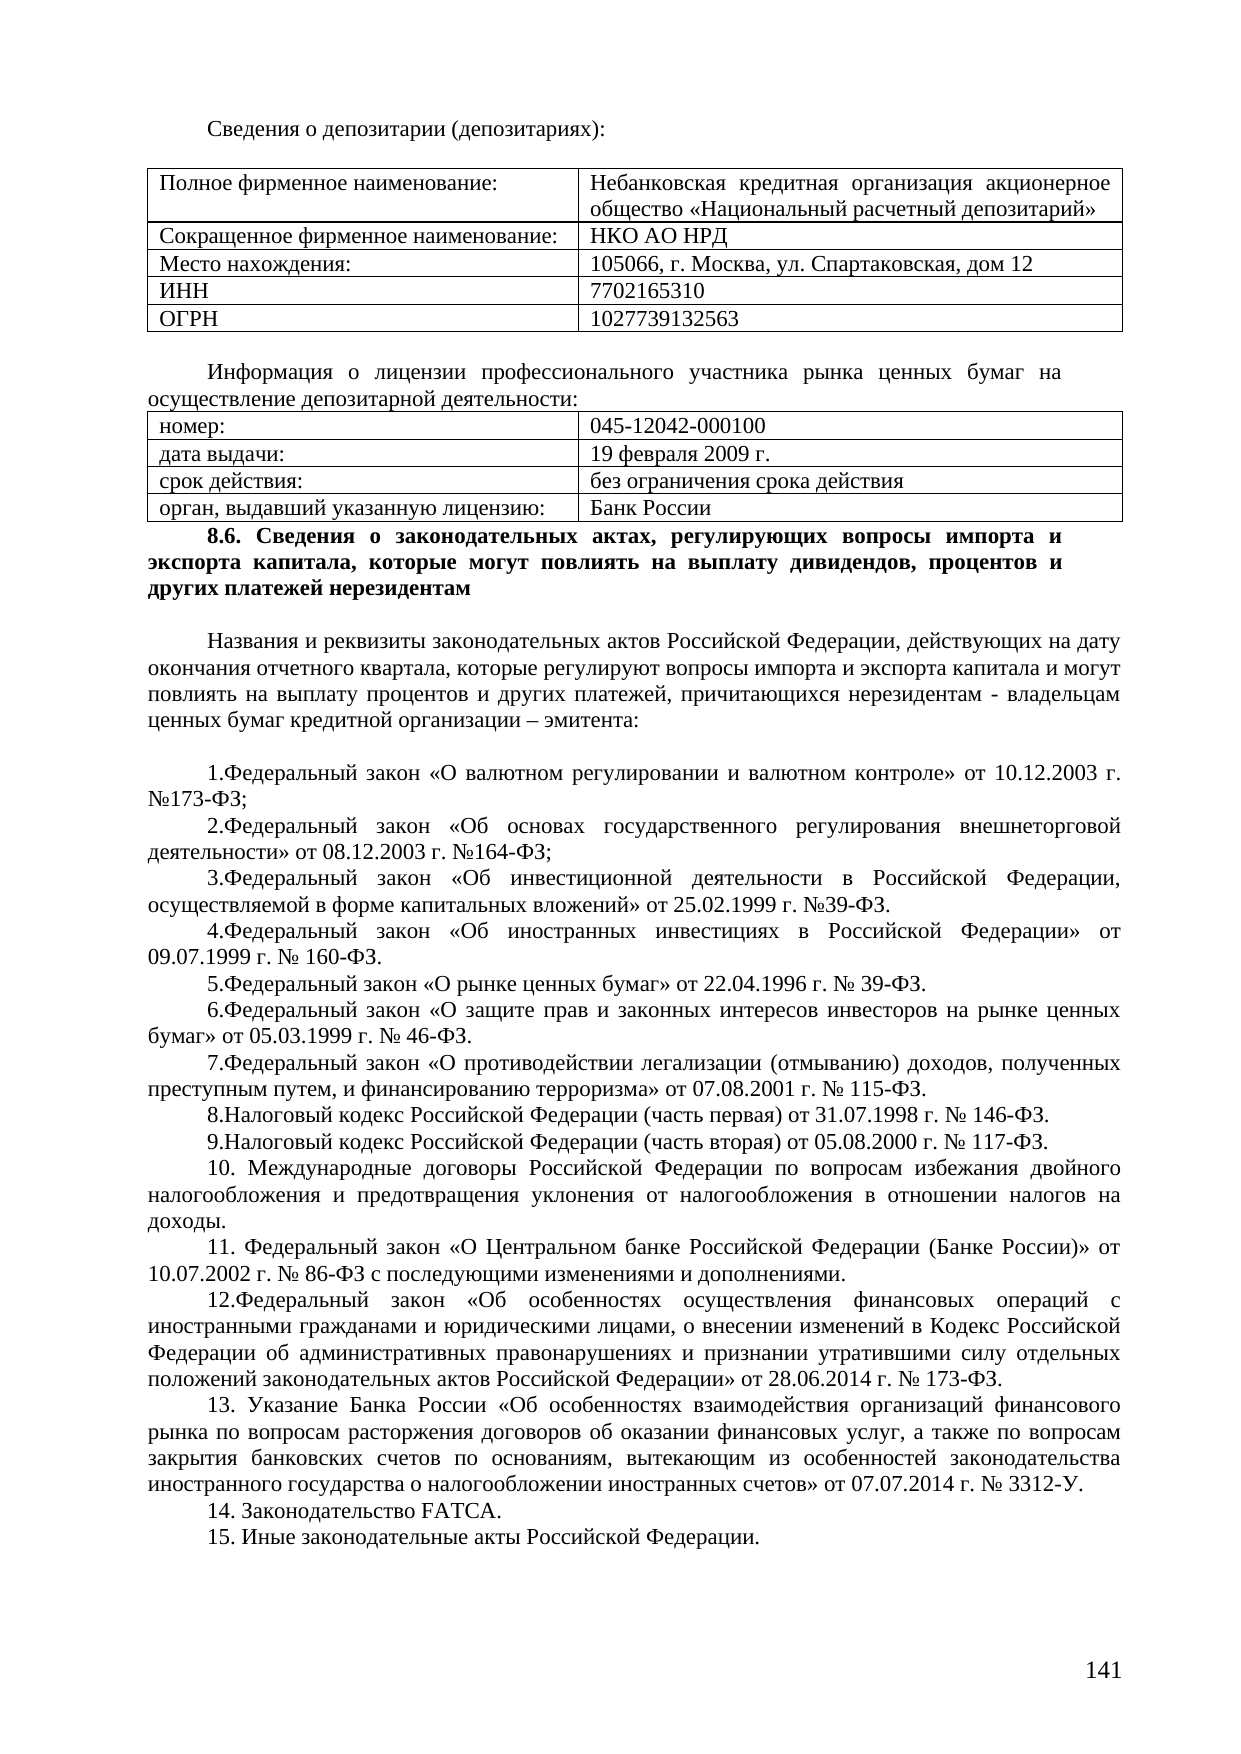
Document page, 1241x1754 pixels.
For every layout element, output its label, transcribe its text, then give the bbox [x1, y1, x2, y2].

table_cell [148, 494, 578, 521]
text 6.Федеральный закон «О защите прав и законных интересов инвесторов на рынке ценных бумаг» от 05.03.1999 г. № 46-ФЗ. [148, 996, 1122, 1049]
text 12.Федеральный закон «Об особенностях осуществления финансовых операций с иностранными гражданами и юридическими лицами, о внесении изменений в Кодекс Российской Федерации об административных правонарушениях и признании утратившими силу отдельных положений законодательных актов Российской Федерации» от 28.06.2014 г. № 173-ФЗ. [148, 1286, 1122, 1391]
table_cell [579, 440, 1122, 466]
text 1.Федеральный закон «О валютном регулировании и валютном контроле» от 10.12.2003 г. №173-ФЗ; [148, 759, 1122, 812]
text 14. Законодательство FATCA. [148, 1497, 1122, 1523]
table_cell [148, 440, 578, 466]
text 2.Федеральный закон «Об основах государственного регулирования внешнеторговой деятельности» от 08.12.2003 г. №164-ФЗ; [148, 812, 1122, 864]
text 3.Федеральный закон «Об инвестиционной деятельности в Российской Федерации, осуществляемой в форме капитальных вложений» от 25.02.1999 г. №39-ФЗ. [148, 864, 1122, 917]
text Сведения о депозитарии (депозитариях): [148, 115, 1063, 141]
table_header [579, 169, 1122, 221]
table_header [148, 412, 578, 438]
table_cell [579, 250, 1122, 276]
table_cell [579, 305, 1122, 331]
text 13. Указание Банка России «Об особенностях взаимодействия организаций финансового рынка по вопросам расторжения договоров об оказании финансовых услуг, а также по вопросам закрытия банковских счетов по основаниям, вытекающим из особенностей законодательства иностранного государства о налогообложении иностранных счетов» от 07.07.2014 г. № 3312-У. [148, 1391, 1122, 1497]
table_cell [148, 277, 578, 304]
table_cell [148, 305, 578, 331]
text 8.6. Сведения о законодательных актах, регулирующих вопросы импорта и экспорта капитала, которые могут повлиять на выплату дивидендов, процентов и других платежей нерезидентам [148, 522, 1063, 601]
text 5.Федеральный закон «О рынке ценных бумаг» от 22.04.1996 г. № 39-ФЗ. [148, 970, 1122, 996]
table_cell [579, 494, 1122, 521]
text 9.Налоговый кодекс Российской Федерации (часть вторая) от 05.08.2000 г. № 117-ФЗ. [148, 1128, 1122, 1154]
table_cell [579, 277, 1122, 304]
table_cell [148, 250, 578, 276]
text 11. Федеральный закон «О Центральном банке Российской Федерации (Банке России)» от 10.07.2002 г. № 86-ФЗ с последующими изменениями и дополнениями. [148, 1233, 1122, 1286]
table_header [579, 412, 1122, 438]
text 15. Иные законодательные акты Российской Федерации. [148, 1523, 1122, 1549]
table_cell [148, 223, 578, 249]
text Информация о лицензии профессионального участника рынка ценных бумаг на осуществление депозитарной деятельности: [148, 358, 1063, 411]
text 10. Международные договоры Российской Федерации по вопросам избежания двойного налогообложения и предотвращения уклонения от налогообложения в отношении налогов на доходы. [148, 1154, 1122, 1233]
text 7.Федеральный закон «О противодействии легализации (отмыванию) доходов, полученных преступным путем, и финансированию терроризма» от 07.08.2001 г. № 115-ФЗ. [148, 1049, 1122, 1102]
text Названия и реквизиты законодательных актов Российской Федерации, действующих на дату окончания отчетного квартала, которые регулируют вопросы импорта и экспорта капитала и могут повлиять на выплату процентов и других платежей, причитающихся нерезидентам - владельцам ценных бумаг кредитной организации – эмитента: [148, 627, 1122, 733]
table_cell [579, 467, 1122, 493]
text 8.Налоговый кодекс Российской Федерации (часть первая) от 31.07.1998 г. № 146-ФЗ. [148, 1102, 1122, 1128]
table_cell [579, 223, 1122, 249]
text 4.Федеральный закон «Об иностранных инвестициях в Российской Федерации» от 09.07.1999 г. № 160-ФЗ. [148, 917, 1122, 970]
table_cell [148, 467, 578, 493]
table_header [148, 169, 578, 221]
